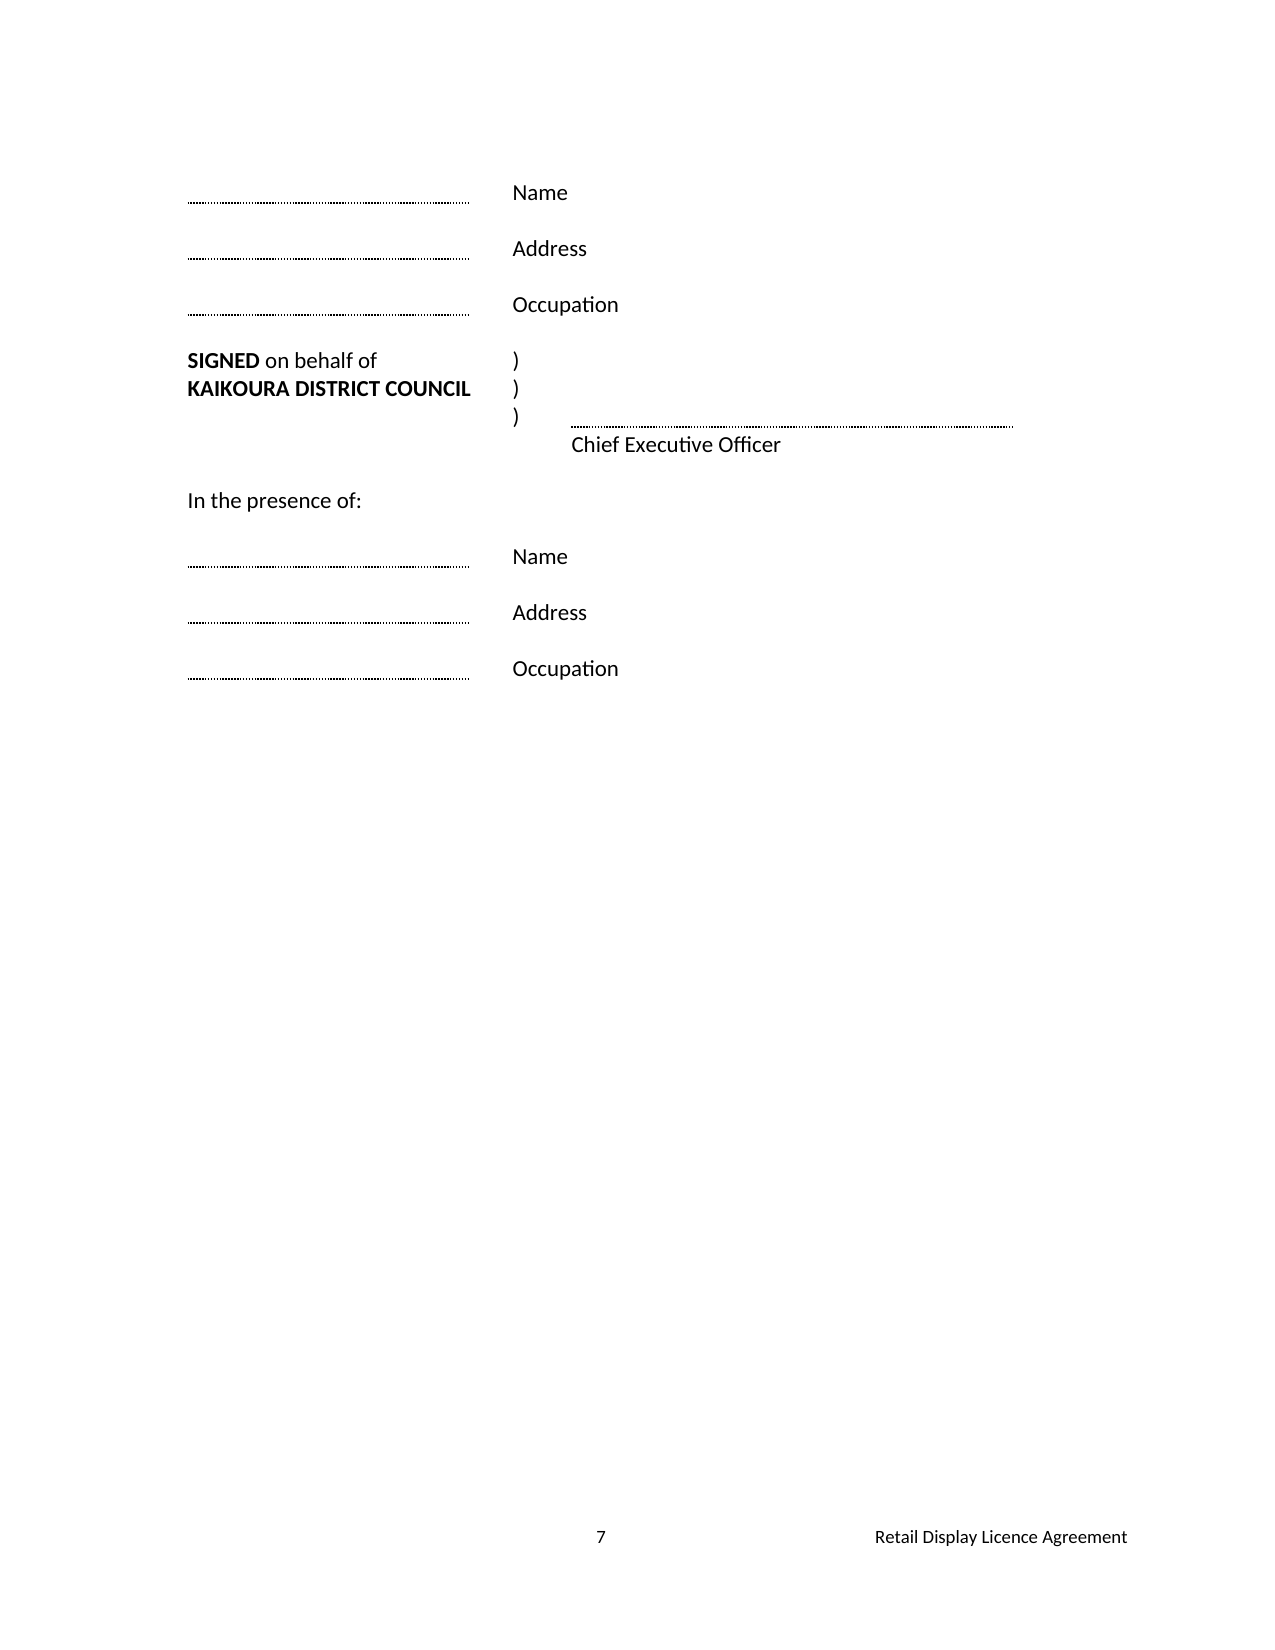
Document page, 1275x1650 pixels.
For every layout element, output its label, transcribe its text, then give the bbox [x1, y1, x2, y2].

text Name [187, 178, 1087, 206]
text Address [187, 234, 1087, 262]
text Address [187, 598, 1087, 626]
text Name [187, 542, 1087, 570]
text SIGNED on behalf of ) [187, 346, 1087, 374]
text Occupation [187, 290, 1087, 318]
text In the presence of: [187, 486, 1087, 514]
text Occupation [187, 654, 1087, 682]
text Chief Executive Officer [187, 430, 1087, 458]
text KAIKOURA DISTRICT COUNCIL ) [187, 374, 1087, 402]
text ) [187, 402, 1087, 430]
